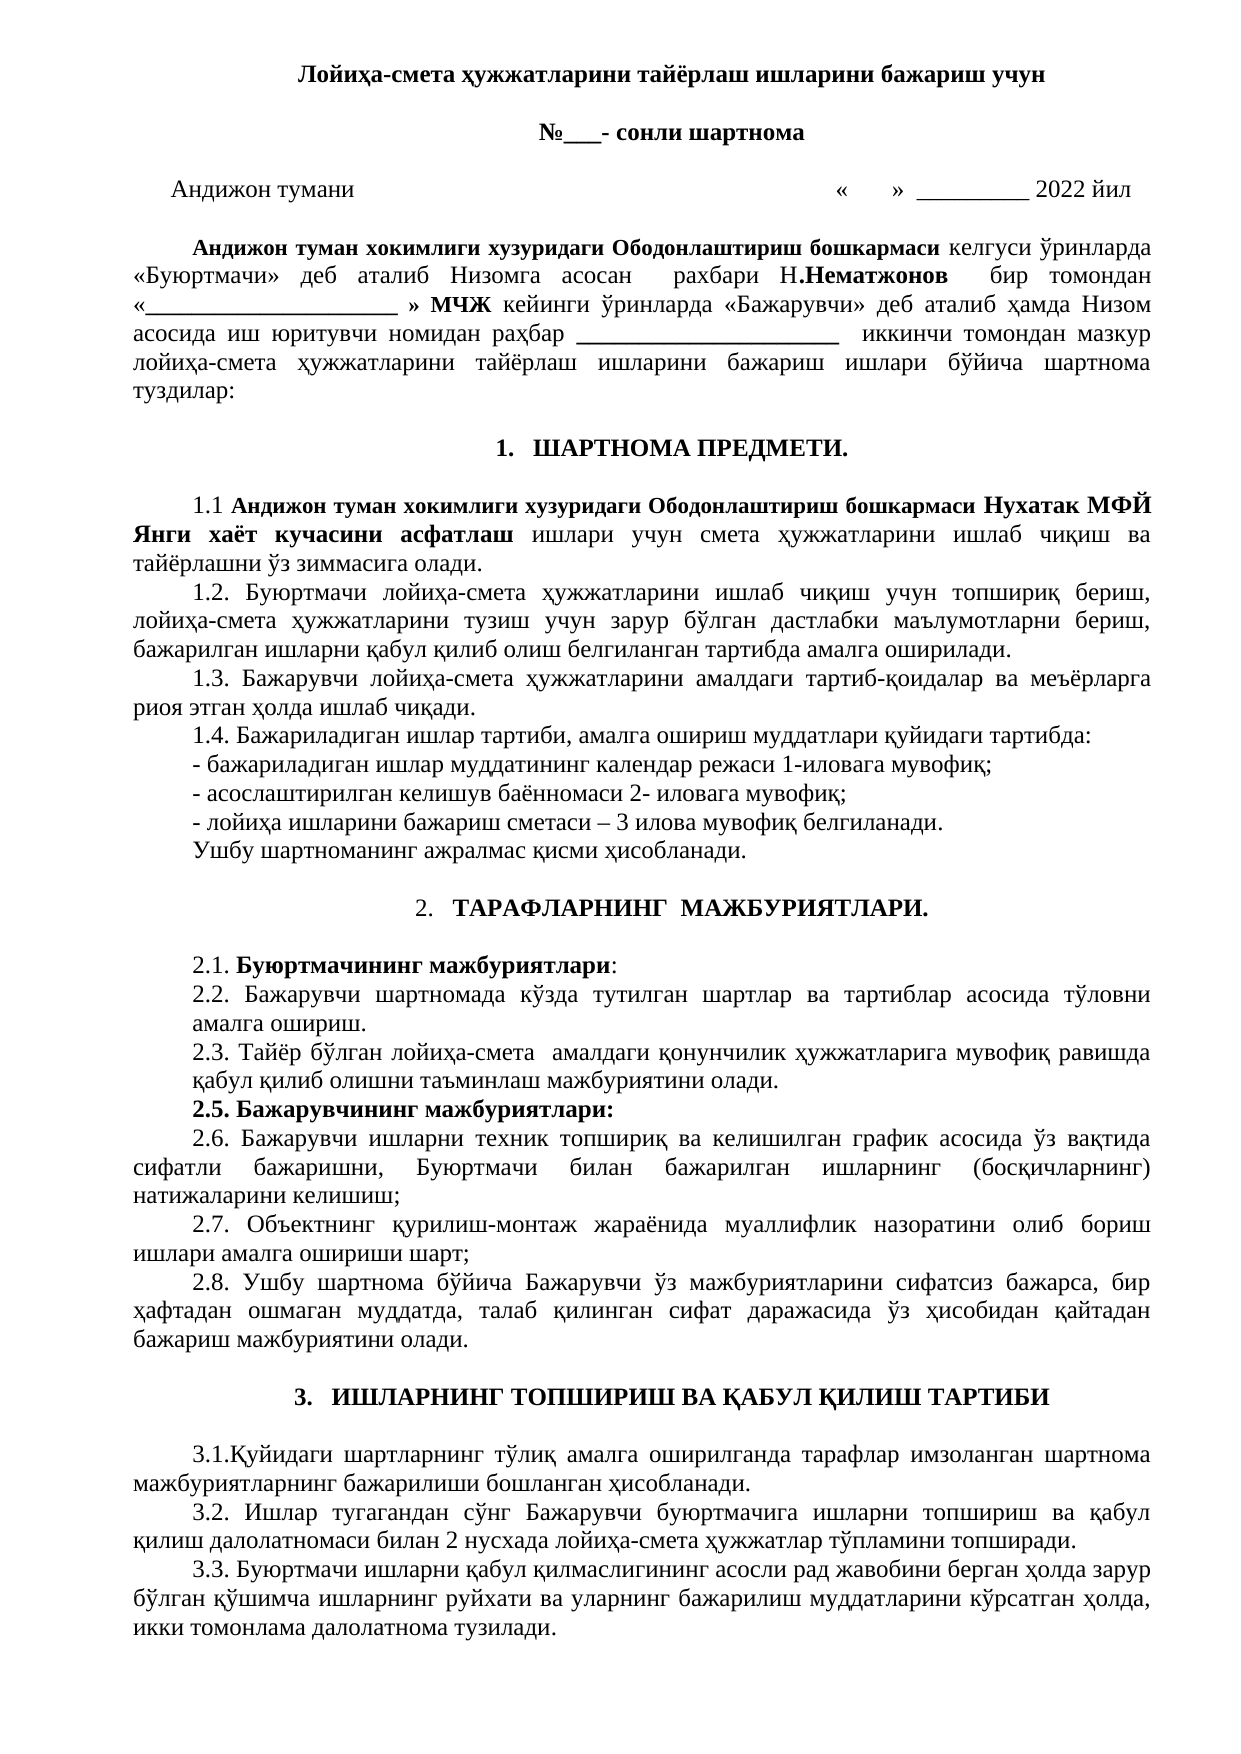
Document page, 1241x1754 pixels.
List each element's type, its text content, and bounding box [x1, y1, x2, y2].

list 2.2. Бажарувчи шартномада кўзда тутилган шартлар ва тартиблар асосида тўловни амалга ошириш. [192, 979, 1152, 1037]
list Ушбу шартноманинг ажралмас қисми ҳисобланади. [133, 835, 1152, 864]
list 1.1 Андижон туман хокимлиги хузуридаги Ободонлаштириш бошкармаси Нухатак МФЙ Янги хаёт кучасини асфатлаш ишлари учун смета ҳужжатларини ишлаб чиқиш ва тайёрлашни ўз зиммасига олади. [133, 490, 1152, 577]
list - бажариладиган ишлар муддатининг календар режаси 1-иловага мувофиқ; [133, 749, 1152, 778]
list 2.7. Объектнинг қурилиш-монтаж жараёнида муаллифлик назоратини олиб бориш ишлари амалга ошириши шарт; [133, 1209, 1152, 1267]
list 1.3. Бажарувчи лойиҳа-смета ҳужжатларини амалдаги тартиб-қоидалар ва меъёрларга риоя этган ҳолда ишлаб чиқади. [133, 663, 1152, 720]
list 1.2. Буюртмачи лойиҳа-смета ҳужжатларини ишлаб чиқиш учун топшириқ бериш, лойиҳа-смета ҳужжатларини тузиш учун зарур бўлган дастлабки маълумотларни бериш, бажарилган ишларни қабул қилиб олиш белгиланган тартибда амалга оширилади. [133, 577, 1152, 663]
list 1.4. Бажариладиган ишлар тартиби, амалга ошириш муддатлари қуйидаги тартибда: [133, 720, 1152, 749]
list ИШЛАРНИНГ ТОПШИРИШ ВА ҚАБУЛ ҚИЛИШ ТАРТИБИ [192, 1382, 1152, 1410]
text Андижон туман хокимлиги хузуридаги Ободонлаштириш бошкармаси келгуси ўринларда «Буюртмачи» деб аталиб Низомга асосан рахбари Н.Нематжонов бир томондан «______________________ » МЧЖ кейинги ўринларда «Бажарувчи» деб аталиб ҳамда Низом асосида иш юритувчи номидан раҳбар _____________________ иккинчи томондан мазкур лойиҳа-смета ҳужжатларини тайёрлаш ишларини бажариш ишлари бўйича шартнома туздилар: [133, 232, 1152, 404]
list 2.8. Ушбу шартнома бўйича Бажарувчи ўз мажбуриятларини сифатсиз бажарса, бир ҳафтадан ошмаган муддатда, талаб қилинган сифат даражасида ўз ҳисобидан қайтадан бажариш мажбуриятини олади. [133, 1267, 1152, 1353]
list - лойиҳа ишларини бажариш сметаси – 3 илова мувофиқ белгиланади. [133, 807, 1152, 835]
text Лойиҳа-смета ҳужжатларини тайёрлаш ишларини бажариш учун [133, 59, 1152, 88]
text Андижон тумани « » _________ 2022 йил [133, 174, 1152, 203]
list 3.2. Ишлар тугагандан сўнг Бажарувчи буюртмачига ишларни топшириш ва қабул қилиш далолатномаси билан 2 нусхада лойиҳа-смета ҳужжатлар тўпламини топширади. [133, 1497, 1152, 1554]
list ТАРАФЛАРНИНГ МАЖБУРИЯТЛАРИ. [192, 893, 1152, 922]
list ШАРТНОМА ПРЕДМЕТИ. [192, 433, 1152, 462]
list 2.1. Буюртмачининг мажбуриятлари: [192, 950, 1152, 979]
list 2.5. Бажарувчининг мажбуриятлари: [192, 1094, 1152, 1123]
text №___- сонли шартнома [133, 117, 1152, 145]
list 3.1.Қуйидаги шартларнинг тўлиқ амалга оширилганда тарафлар имзоланган шартнома мажбуриятларнинг бажарилиши бошланган ҳисобланади. [133, 1439, 1152, 1497]
list - асослаштирилган келишув баённомаси 2- иловага мувофиқ; [133, 778, 1152, 807]
list 3.3. Буюртмачи ишларни қабул қилмаслигининг асосли рад жавобини берган ҳолда зарур бўлган қўшимча ишларнинг руйхати ва уларнинг бажарилиш муддатларини кўрсатган ҳолда, икки томонлама далолатнома тузилади. [133, 1554, 1152, 1640]
list 2.6. Бажарувчи ишларни техник топшириқ ва келишилган график асосида ўз вақтида сифатли бажаришни, Буюртмачи билан бажарилган ишларнинг (босқичларнинг) натижаларини келишиш; [133, 1123, 1152, 1209]
list 2.3. Тайёр бўлган лойиҳа-смета амалдаги қонунчилик ҳужжатларига мувофиқ равишда қабул қилиб олишни таъминлаш мажбуриятини олади. [192, 1037, 1152, 1094]
